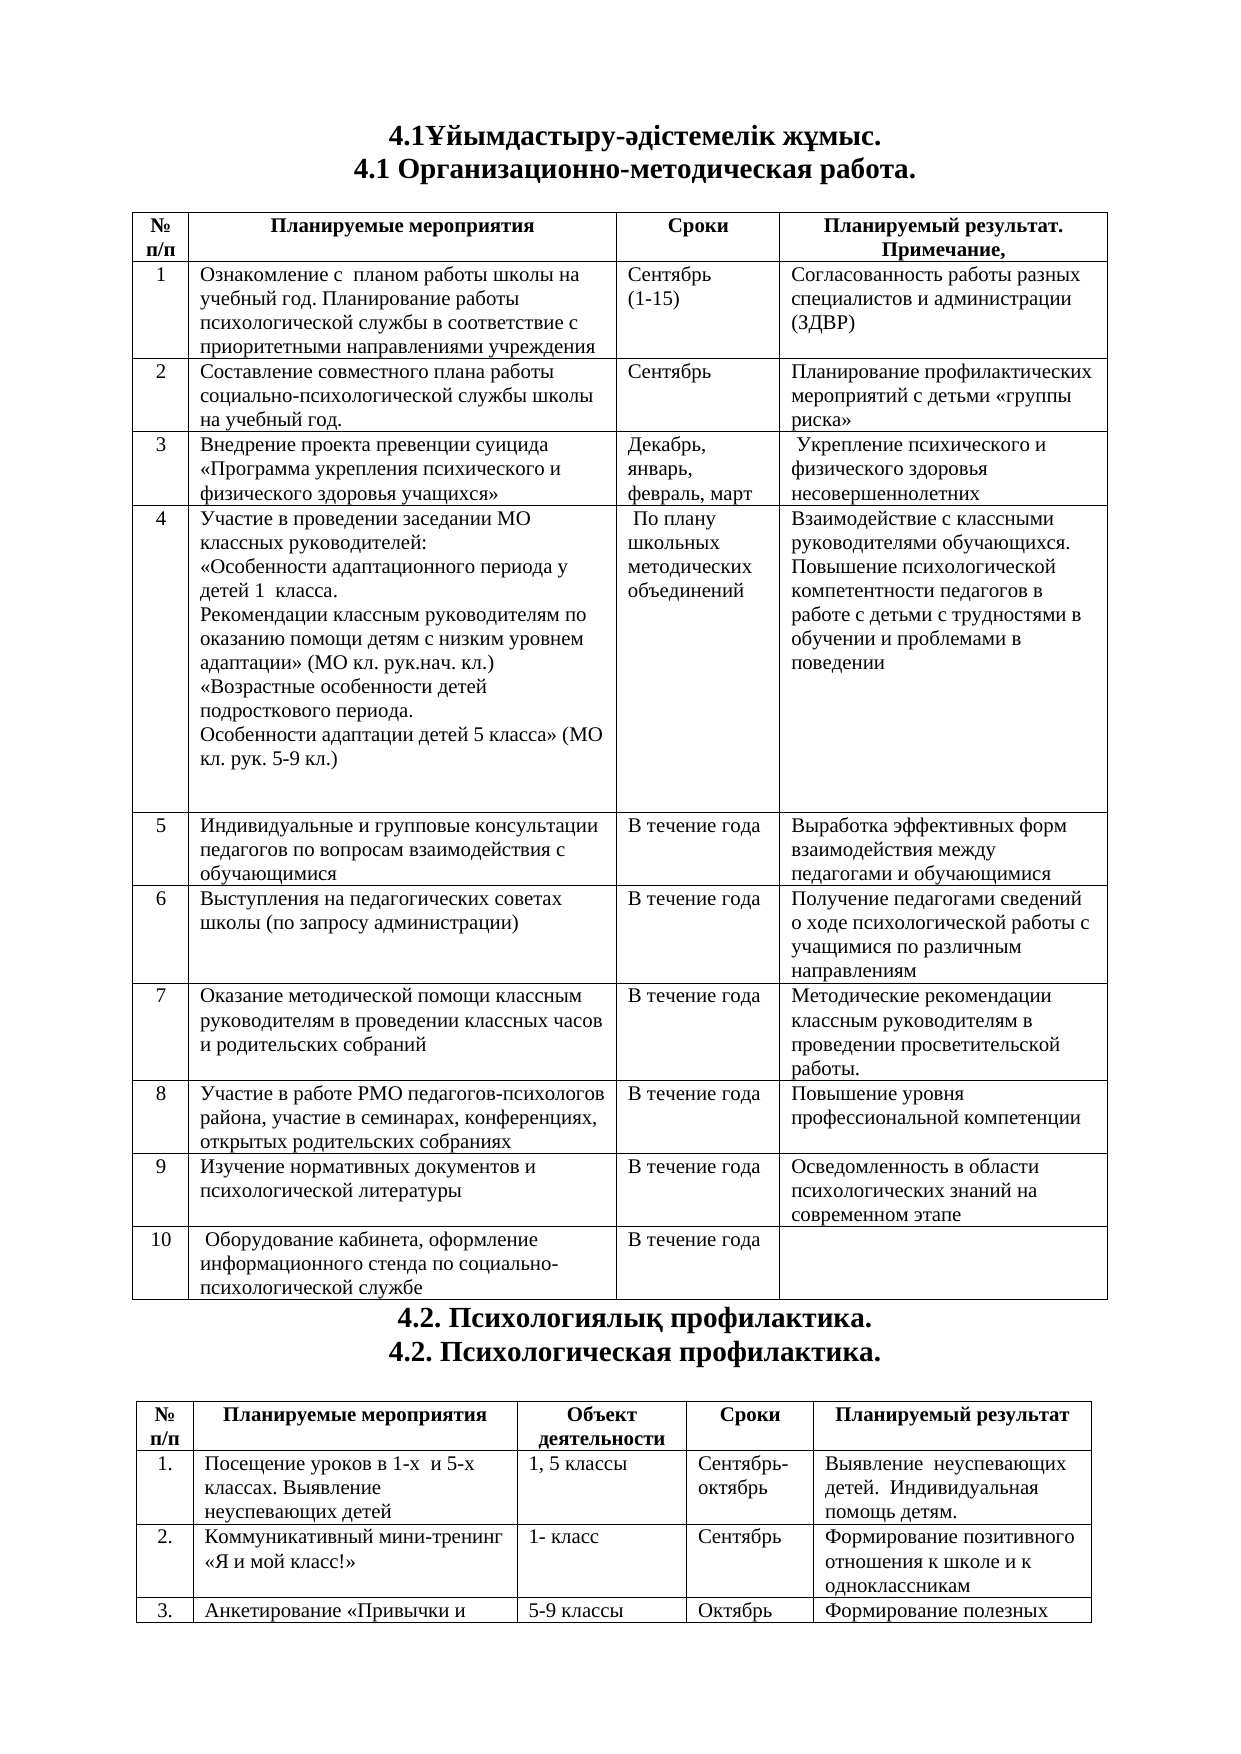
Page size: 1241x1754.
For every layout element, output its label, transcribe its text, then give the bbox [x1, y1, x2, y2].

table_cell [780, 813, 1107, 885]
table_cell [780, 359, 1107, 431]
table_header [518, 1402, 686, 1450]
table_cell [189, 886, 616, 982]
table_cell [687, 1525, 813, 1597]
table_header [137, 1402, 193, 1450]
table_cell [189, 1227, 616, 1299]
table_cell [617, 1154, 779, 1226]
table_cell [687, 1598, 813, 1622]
text 4.1Ұйымдастыру-әдістемелік жұмыс. [148, 118, 1122, 152]
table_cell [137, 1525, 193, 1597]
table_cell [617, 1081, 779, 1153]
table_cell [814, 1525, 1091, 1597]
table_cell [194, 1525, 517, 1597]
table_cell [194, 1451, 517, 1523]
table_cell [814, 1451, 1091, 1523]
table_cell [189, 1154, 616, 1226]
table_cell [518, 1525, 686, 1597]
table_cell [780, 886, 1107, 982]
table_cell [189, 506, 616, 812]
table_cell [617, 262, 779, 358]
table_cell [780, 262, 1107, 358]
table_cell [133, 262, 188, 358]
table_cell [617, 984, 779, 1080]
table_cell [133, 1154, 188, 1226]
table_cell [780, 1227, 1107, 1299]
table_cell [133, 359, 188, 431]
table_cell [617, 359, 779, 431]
text 4.1 Организационно-методическая работа. [148, 152, 1122, 185]
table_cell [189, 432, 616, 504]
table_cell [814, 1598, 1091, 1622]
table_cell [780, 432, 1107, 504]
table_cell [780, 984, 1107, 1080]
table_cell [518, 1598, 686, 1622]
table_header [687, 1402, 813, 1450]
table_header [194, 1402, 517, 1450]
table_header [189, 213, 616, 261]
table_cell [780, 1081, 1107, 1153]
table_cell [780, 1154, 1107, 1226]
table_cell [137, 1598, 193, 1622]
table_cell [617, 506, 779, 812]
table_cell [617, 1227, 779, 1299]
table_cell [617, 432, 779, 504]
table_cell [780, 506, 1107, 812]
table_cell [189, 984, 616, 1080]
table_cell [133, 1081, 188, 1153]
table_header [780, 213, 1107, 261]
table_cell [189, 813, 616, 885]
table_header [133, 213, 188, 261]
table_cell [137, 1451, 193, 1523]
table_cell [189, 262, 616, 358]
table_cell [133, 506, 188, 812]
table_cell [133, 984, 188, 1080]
text 4.2. Психологическая профилактика. [148, 1334, 1122, 1367]
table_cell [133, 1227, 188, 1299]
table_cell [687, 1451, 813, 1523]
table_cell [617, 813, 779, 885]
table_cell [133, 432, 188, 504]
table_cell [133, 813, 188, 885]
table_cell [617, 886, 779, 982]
text 4.2. Психологиялық профилактика. [148, 1300, 1122, 1334]
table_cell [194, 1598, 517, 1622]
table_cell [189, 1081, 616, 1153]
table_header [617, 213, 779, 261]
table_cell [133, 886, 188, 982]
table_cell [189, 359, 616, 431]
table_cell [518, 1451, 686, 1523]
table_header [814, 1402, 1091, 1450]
